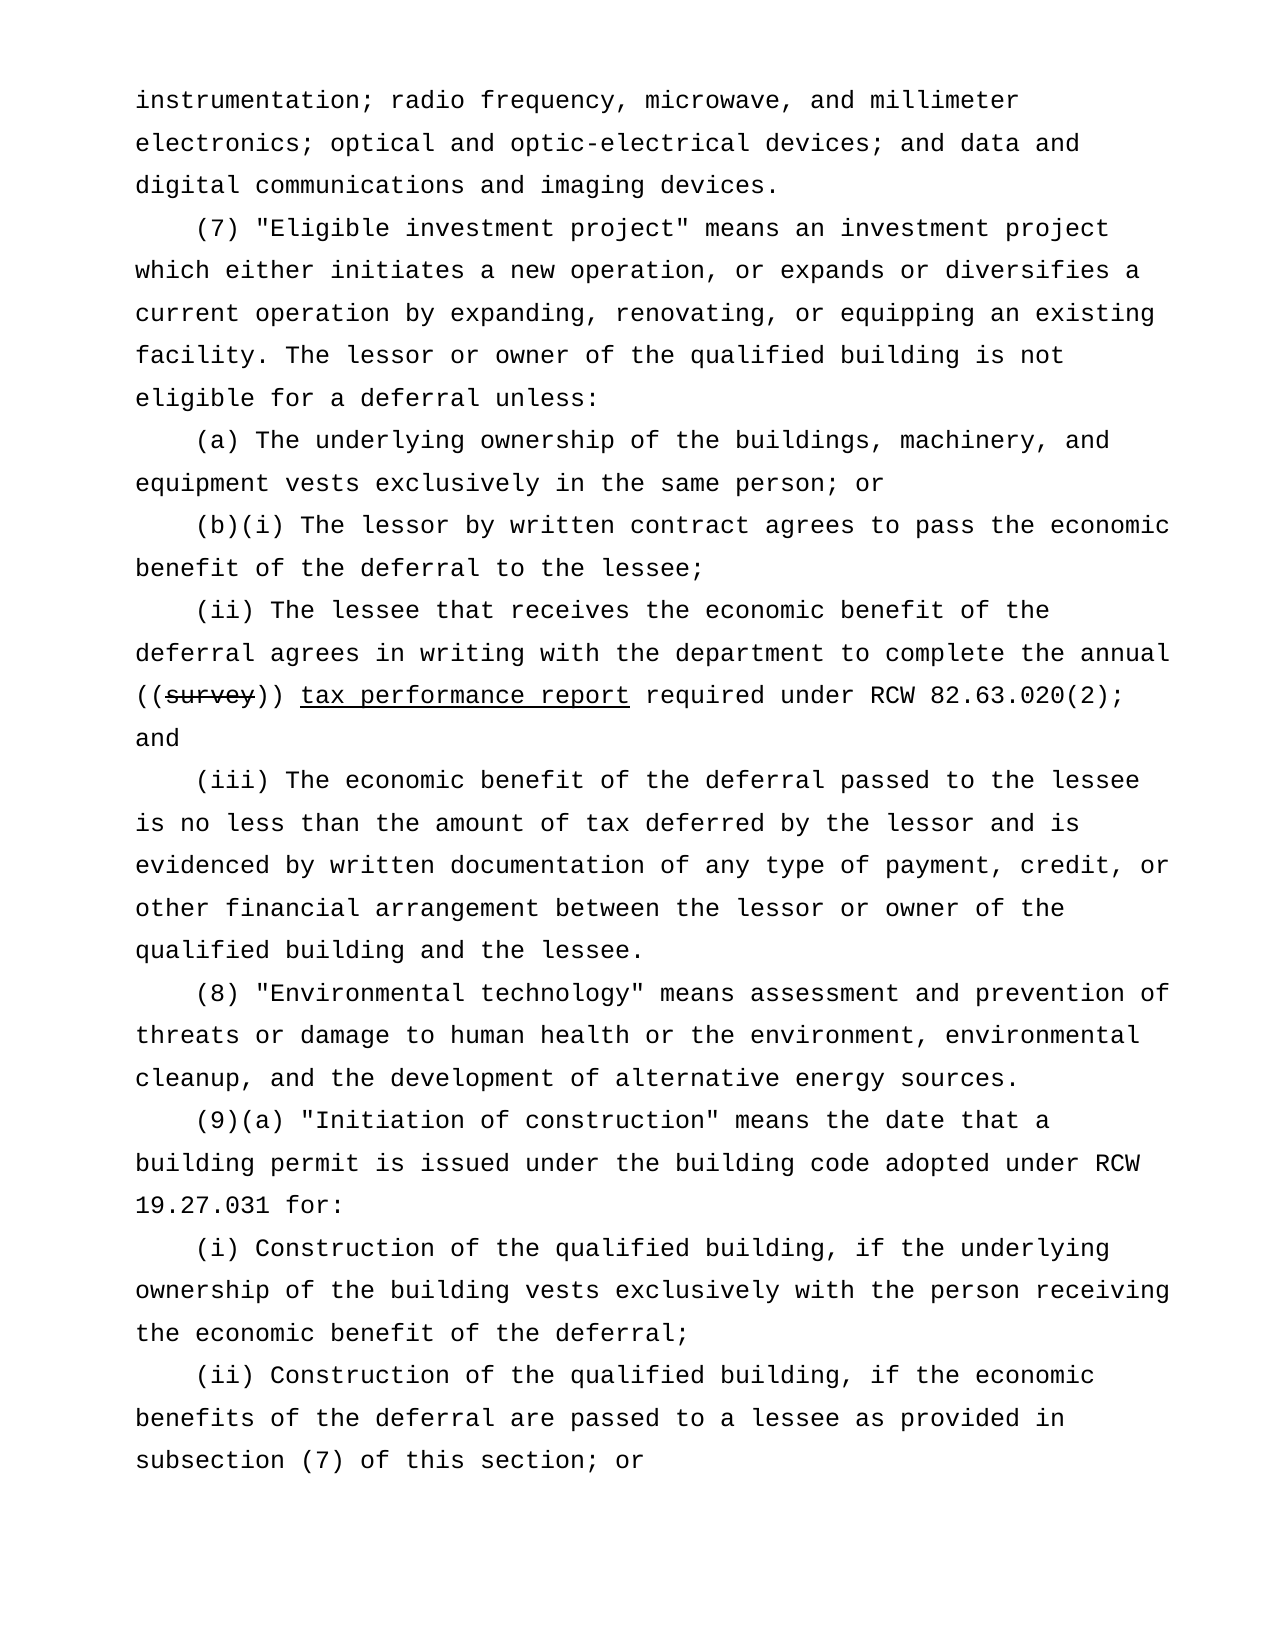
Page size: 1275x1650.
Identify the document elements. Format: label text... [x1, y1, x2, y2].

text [135, 75, 1170, 202]
text (a) The underlying ownership of the buildings, machinery, and equipment vests exclusively in the same person; or [135, 415, 1170, 500]
text (7) "Eligible investment project" means an investment project which either initiates a new operation, or expands or diversifies a current operation by expanding, renovating, or equipping an existing facility. The lessor or owner of the qualified building is not eligible for a deferral unless: [135, 202, 1170, 415]
text (i) Construction of the qualified building, if the underlying ownership of the building vests exclusively with the person receiving the economic benefit of the deferral; [135, 1222, 1170, 1350]
text (iii) The economic benefit of the deferral passed to the lessee is no less than the amount of tax deferred by the lessor and is evidenced by written documentation of any type of payment, credit, or other financial arrangement between the lessor or owner of the qualified building and the lessee. [135, 755, 1170, 967]
text (b)(i) The lessor by written contract agrees to pass the economic benefit of the deferral to the lessee; [135, 500, 1170, 585]
text (8) "Environmental technology" means assessment and prevention of threats or damage to human health or the environment, environmental cleanup, and the development of alternative energy sources. [135, 967, 1170, 1095]
text (ii) Construction of the qualified building, if the economic benefits of the deferral are passed to a lessee as provided in subsection (7) of this section; or [135, 1350, 1170, 1477]
text (9)(a) "Initiation of construction" means the date that a building permit is issued under the building code adopted under RCW 19.27.031 for: [135, 1095, 1170, 1222]
text (ii) The lessee that receives the economic benefit of the deferral agrees in writing with the department to complete the annual ((survey)) tax performance report required under RCW 82.63.020(2); and [135, 585, 1170, 755]
